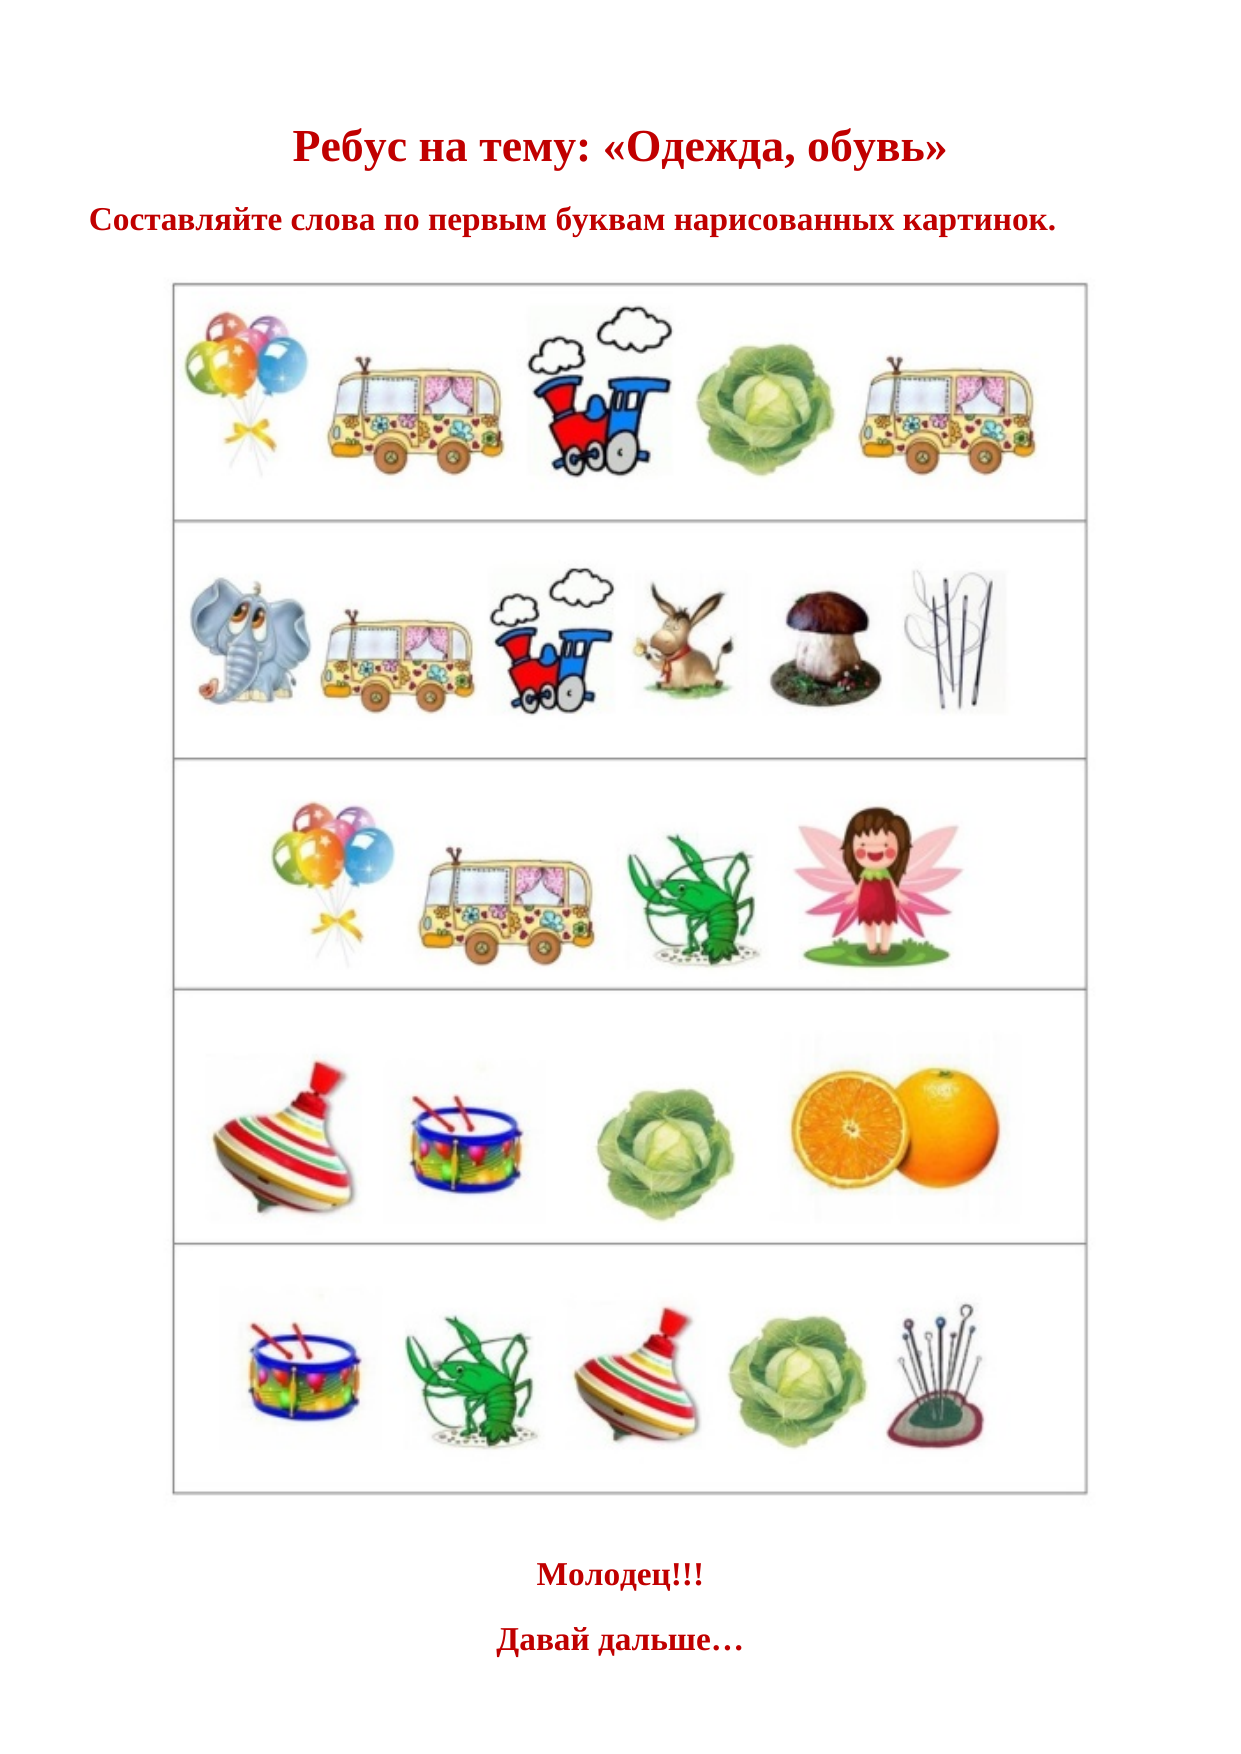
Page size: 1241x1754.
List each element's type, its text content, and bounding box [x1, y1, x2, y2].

text Ребус на тему: «Одежда, обувь» [89, 118, 1152, 171]
picture [136, 264, 1104, 1529]
text Составляйте слова по первым буквам нарисованных картинок. [89, 199, 1152, 238]
text Давай дальше… [89, 1619, 1152, 1657]
text Молодец!!! [89, 1554, 1152, 1592]
